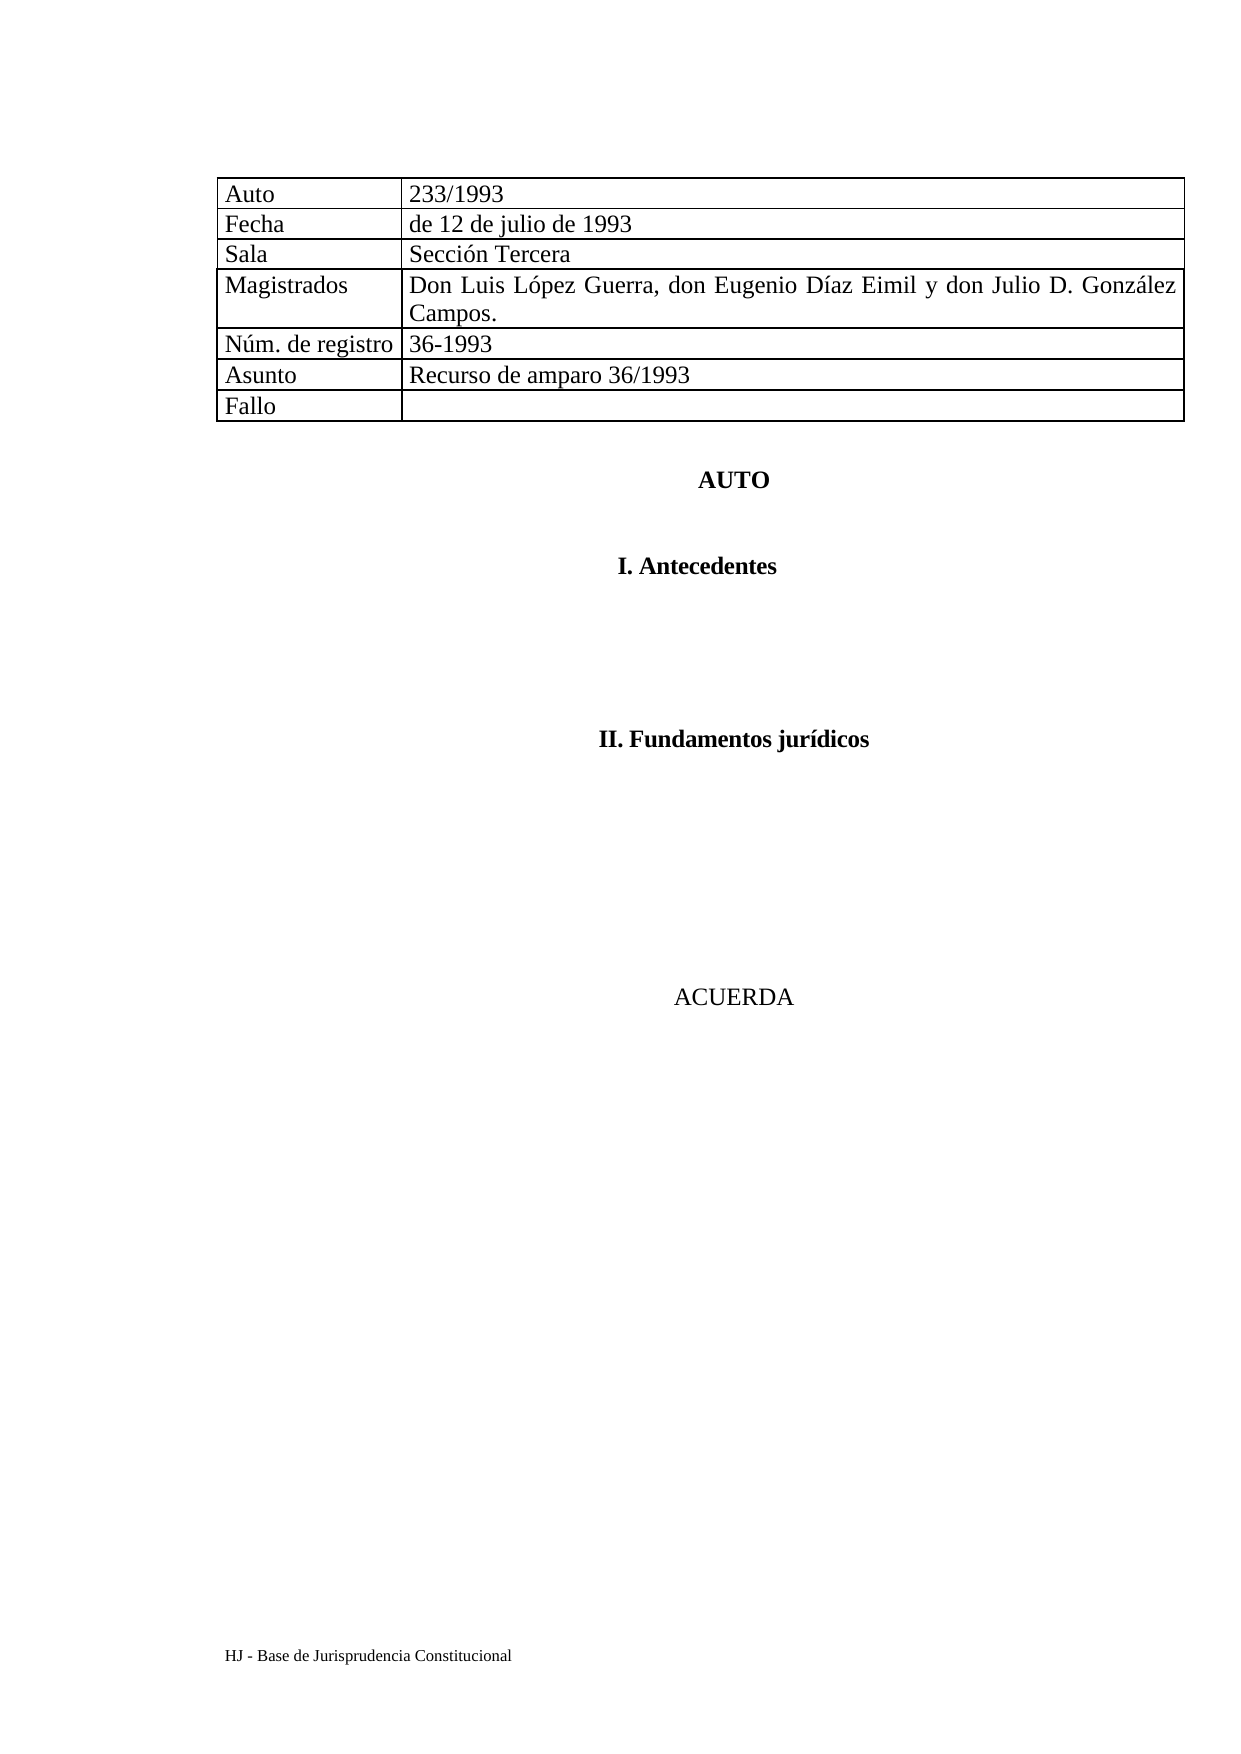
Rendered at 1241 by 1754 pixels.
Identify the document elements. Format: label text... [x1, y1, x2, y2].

table_cell Asunto [218, 360, 401, 389]
table_header 233/1993 [402, 179, 1184, 207]
subtitle II. Fundamentos jurídicos [224, 724, 1169, 752]
table_cell Núm. de registro [218, 329, 401, 358]
table_header Auto [218, 179, 401, 207]
table_cell Sala [218, 240, 401, 268]
text AUTO [224, 465, 1169, 494]
table_cell Magistrados [218, 270, 401, 327]
text I. Antecedentes [224, 551, 1169, 580]
text ACUERDA [224, 982, 1169, 1011]
table_cell Fallo [218, 391, 401, 420]
table_cell 36-1993 [403, 329, 1183, 358]
table_cell Fecha [218, 209, 401, 238]
table_cell [403, 391, 1183, 420]
table_cell de 12 de julio de 1993 [402, 209, 1184, 238]
table_cell Don Luis López Guerra, don Eugenio Díaz Eimil y don Julio D. González Campos. [403, 270, 1183, 327]
table_cell Sección Tercera [402, 240, 1184, 268]
table_cell Recurso de amparo 36/1993 [403, 360, 1183, 389]
